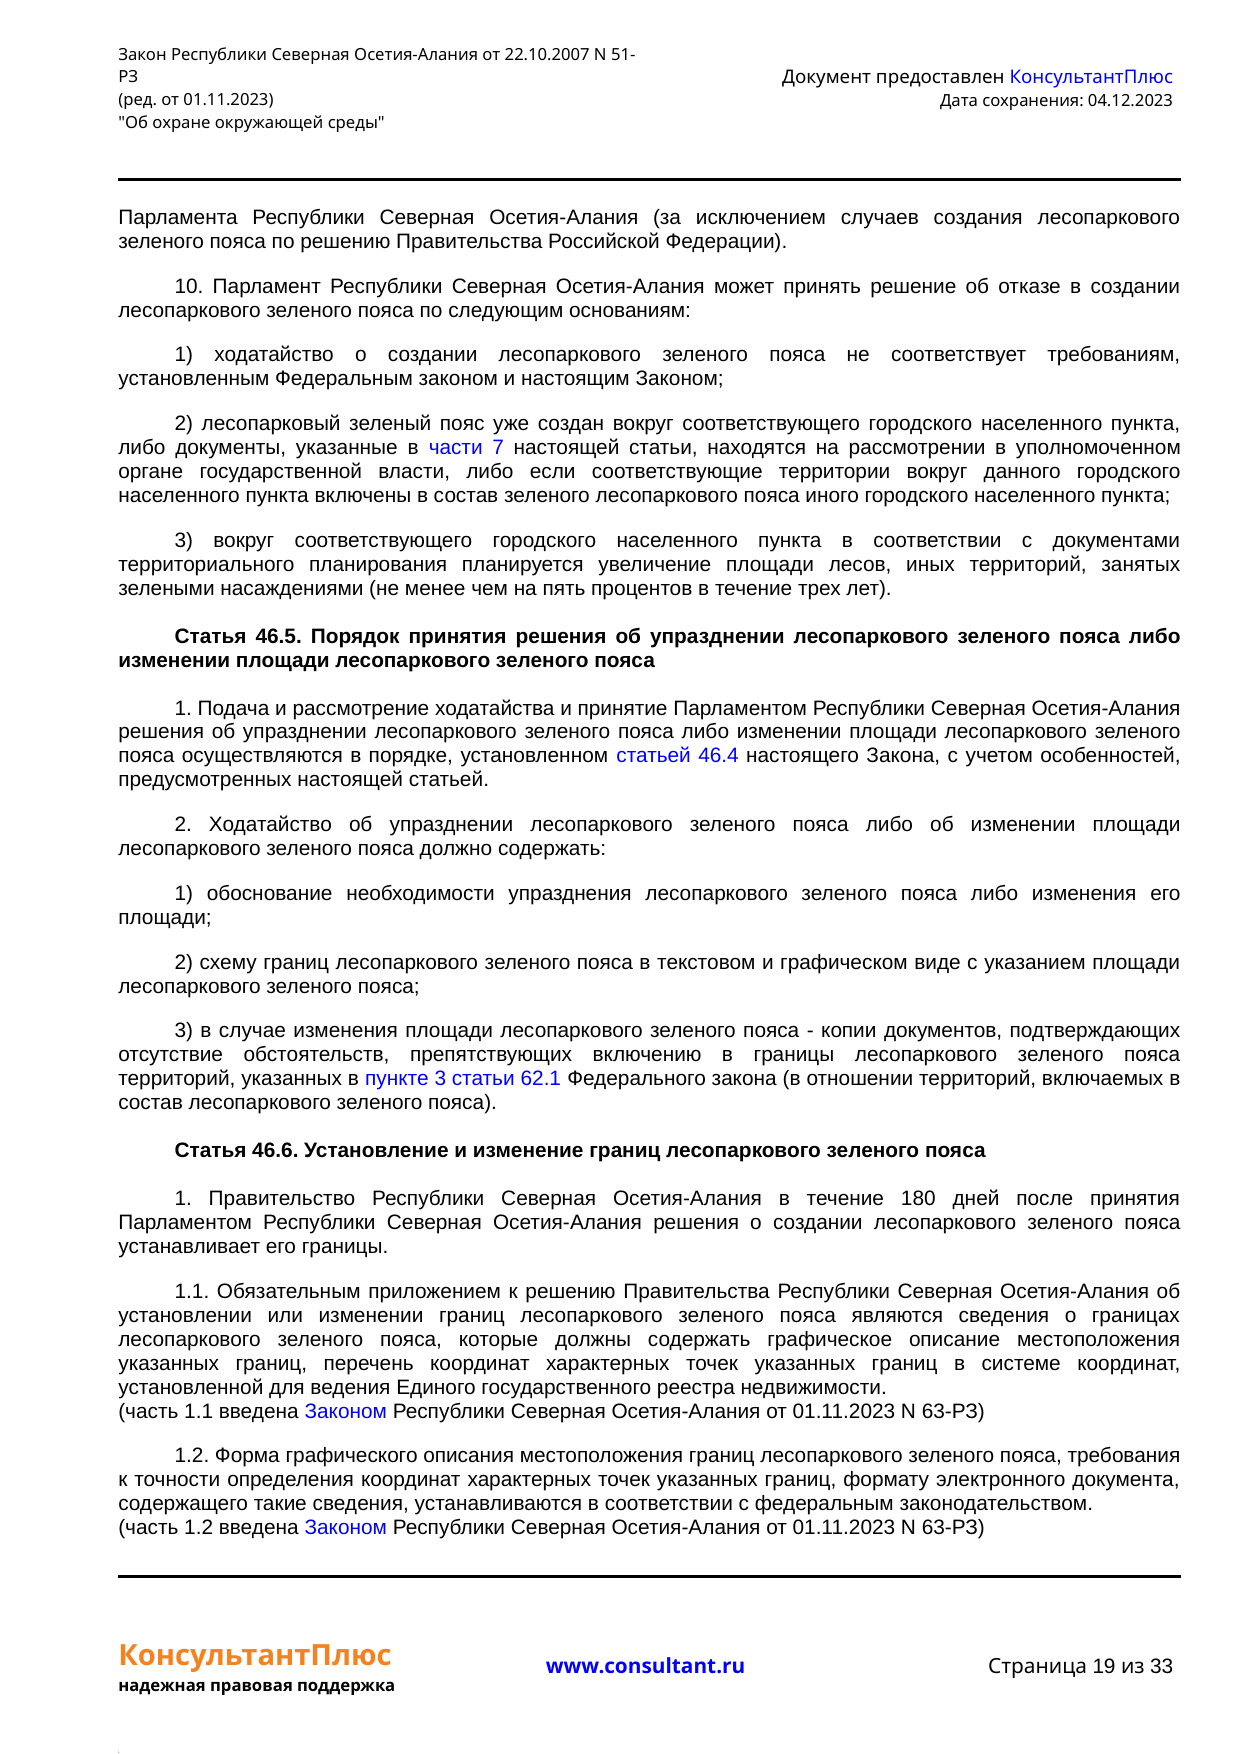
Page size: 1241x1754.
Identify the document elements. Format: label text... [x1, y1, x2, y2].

text 1.1. Обязательным приложением к решению Правительства Республики Северная Осетия-Алания об установлении или изменении границ лесопаркового зеленого пояса являются сведения о границах лесопаркового зеленого пояса, которые должны содержать графическое описание местоположения указанных границ, перечень координат характерных точек указанных границ в системе координат, установленной для ведения Единого государственного реестра недвижимости. [118, 1279, 1181, 1398]
text 3) в случае изменения площади лесопаркового зеленого пояса - копии документов, подтверждающих отсутствие обстоятельств, препятствующих включению в границы лесопаркового зеленого пояса территорий, указанных в пункте 3 статьи 62.1 Федерального закона (в отношении территорий, включаемых в состав лесопаркового зеленого пояса). [118, 1018, 1181, 1114]
text 1) обоснование необходимости упразднения лесопаркового зеленого пояса либо изменения его площади; [118, 881, 1181, 929]
title Статья 46.5. Порядок принятия решения об упразднении лесопаркового зеленого пояса либо изменении площади лесопаркового зеленого пояса [118, 623, 1181, 671]
text (часть 1.1 введена Законом Республики Северная Осетия-Алания от 01.11.2023 N 63-РЗ) [118, 1398, 1181, 1422]
text 1.2. Форма графического описания местоположения границ лесопаркового зеленого пояса, требования к точности определения координат характерных точек указанных границ, формату электронного документа, содержащего такие сведения, устанавливаются в соответствии с федеральным законодательством. [118, 1443, 1181, 1515]
text 3) вокруг соответствующего городского населенного пункта в соответствии с документами территориального планирования планируется увеличение площади лесов, иных территорий, занятых зелеными насаждениями (не менее чем на пять процентов в течение трех лет). [118, 528, 1181, 599]
text 1. Подача и рассмотрение ходатайства и принятие Парламентом Республики Северная Осетия-Алания решения об упразднении лесопаркового зеленого пояса либо изменении площади лесопаркового зеленого пояса осуществляются в порядке, установленном статьей 46.4 настоящего Закона, с учетом особенностей, предусмотренных настоящей статьей. [118, 695, 1181, 791]
text 1. Правительство Республики Северная Осетия-Алания в течение 180 дней после принятия Парламентом Республики Северная Осетия-Алания решения о создании лесопаркового зеленого пояса устанавливает его границы. [118, 1186, 1181, 1258]
title Статья 46.6. Установление и изменение границ лесопаркового зеленого пояса [118, 1138, 1181, 1162]
text 2) лесопарковый зеленый пояс уже создан вокруг соответствующего городского населенного пункта, либо документы, указанные в части 7 настоящей статьи, находятся на рассмотрении в уполномоченном органе государственной власти, либо если соответствующие территории вокруг данного городского населенного пункта включены в состав зеленого лесопаркового пояса иного городского населенного пункта; [118, 411, 1181, 507]
text 2. Ходатайство об упразднении лесопаркового зеленого пояса либо об изменении площади лесопаркового зеленого пояса должно содержать: [118, 812, 1181, 860]
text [118, 205, 1181, 253]
text 1) ходатайство о создании лесопаркового зеленого пояса не соответствует требованиям, установленным Федеральным законом и настоящим Законом; [118, 342, 1181, 390]
text 2) схему границ лесопаркового зеленого пояса в текстовом и графическом виде с указанием площади лесопаркового зеленого пояса; [118, 949, 1181, 997]
text (часть 1.2 введена Законом Республики Северная Осетия-Алания от 01.11.2023 N 63-РЗ) [118, 1515, 1181, 1539]
text 10. Парламент Республики Северная Осетия-Алания может принять решение об отказе в создании лесопаркового зеленого пояса по следующим основаниям: [118, 273, 1181, 321]
